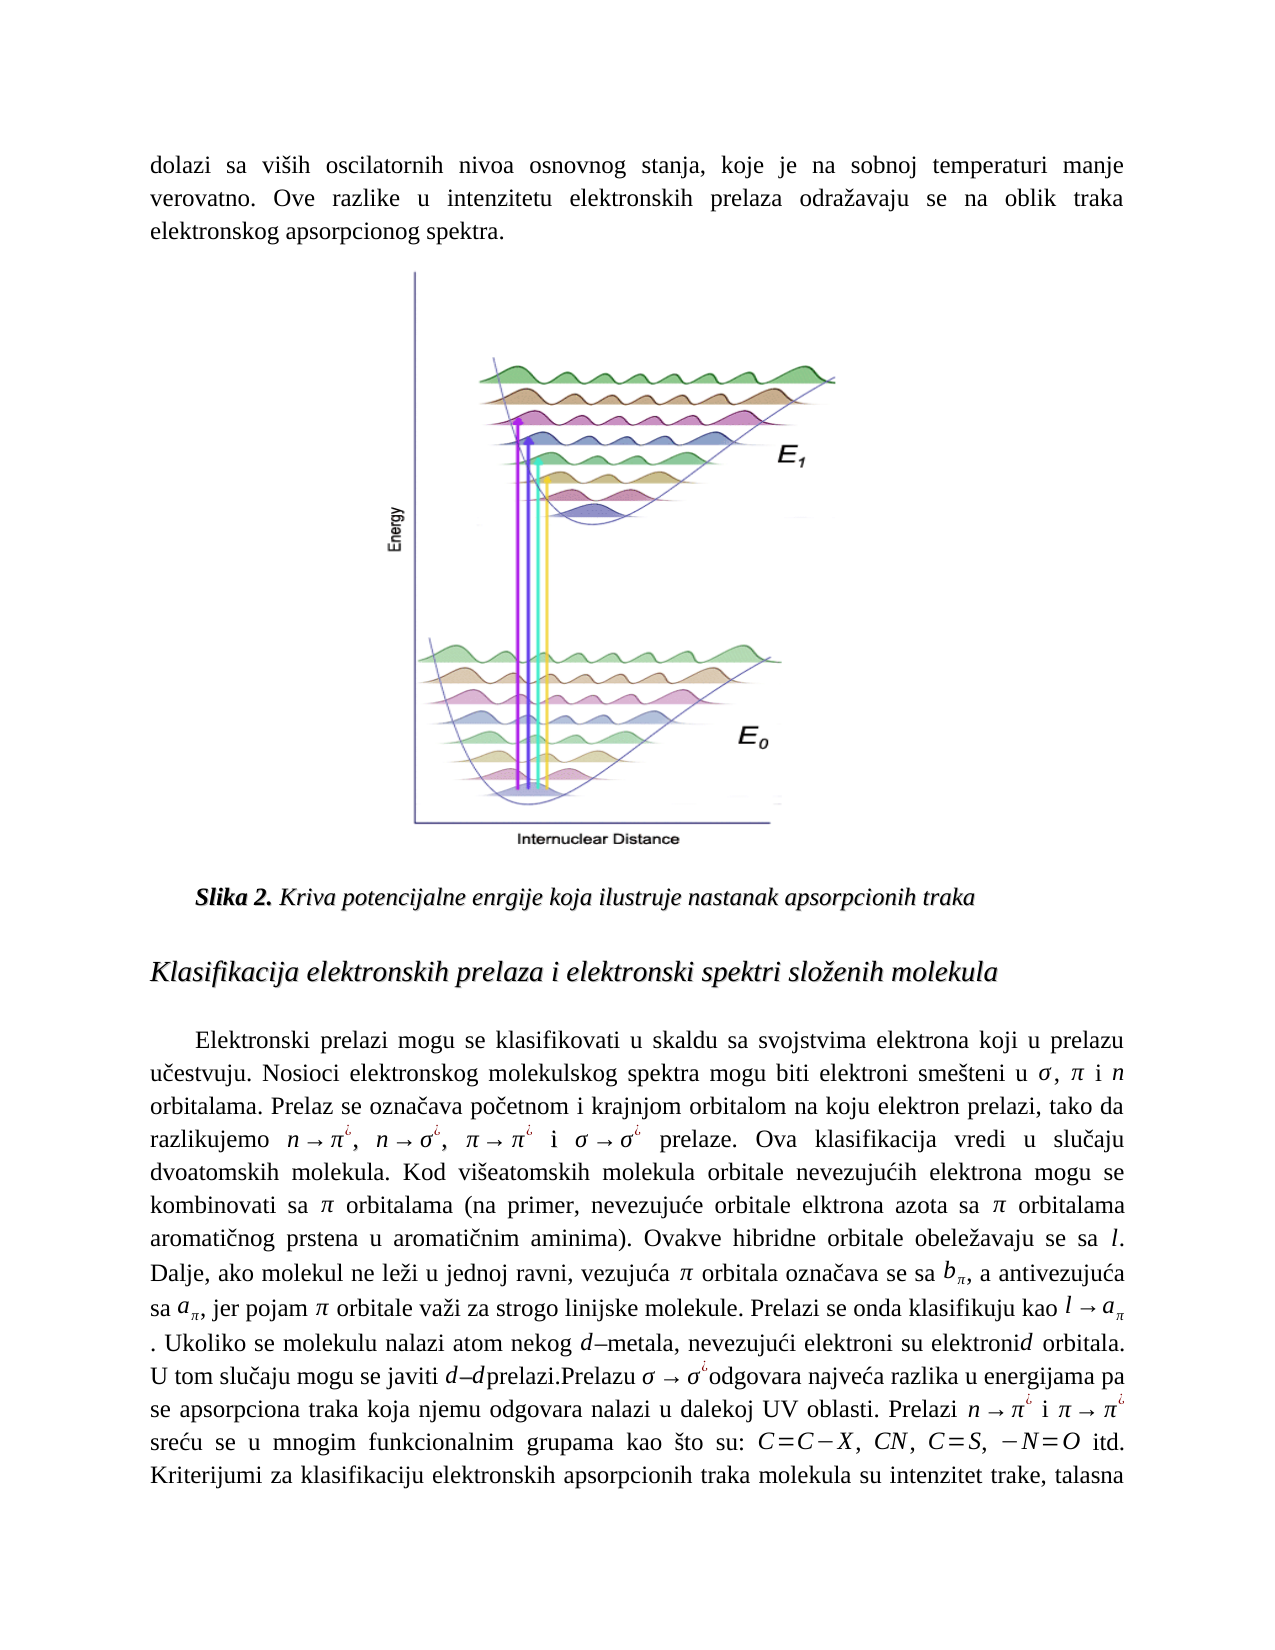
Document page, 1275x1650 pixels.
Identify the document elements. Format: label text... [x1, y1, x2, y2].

picture [374, 251, 836, 853]
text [150, 150, 1125, 245]
text Klasifikacija elektronskih prelaza i elektronski spektri složenih molekula [150, 954, 1125, 987]
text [150, 1025, 1125, 1489]
text Slika 2. Kriva potencijalne enrgije koja ilustruje nastanak apsorpcionih traka [150, 882, 1125, 911]
